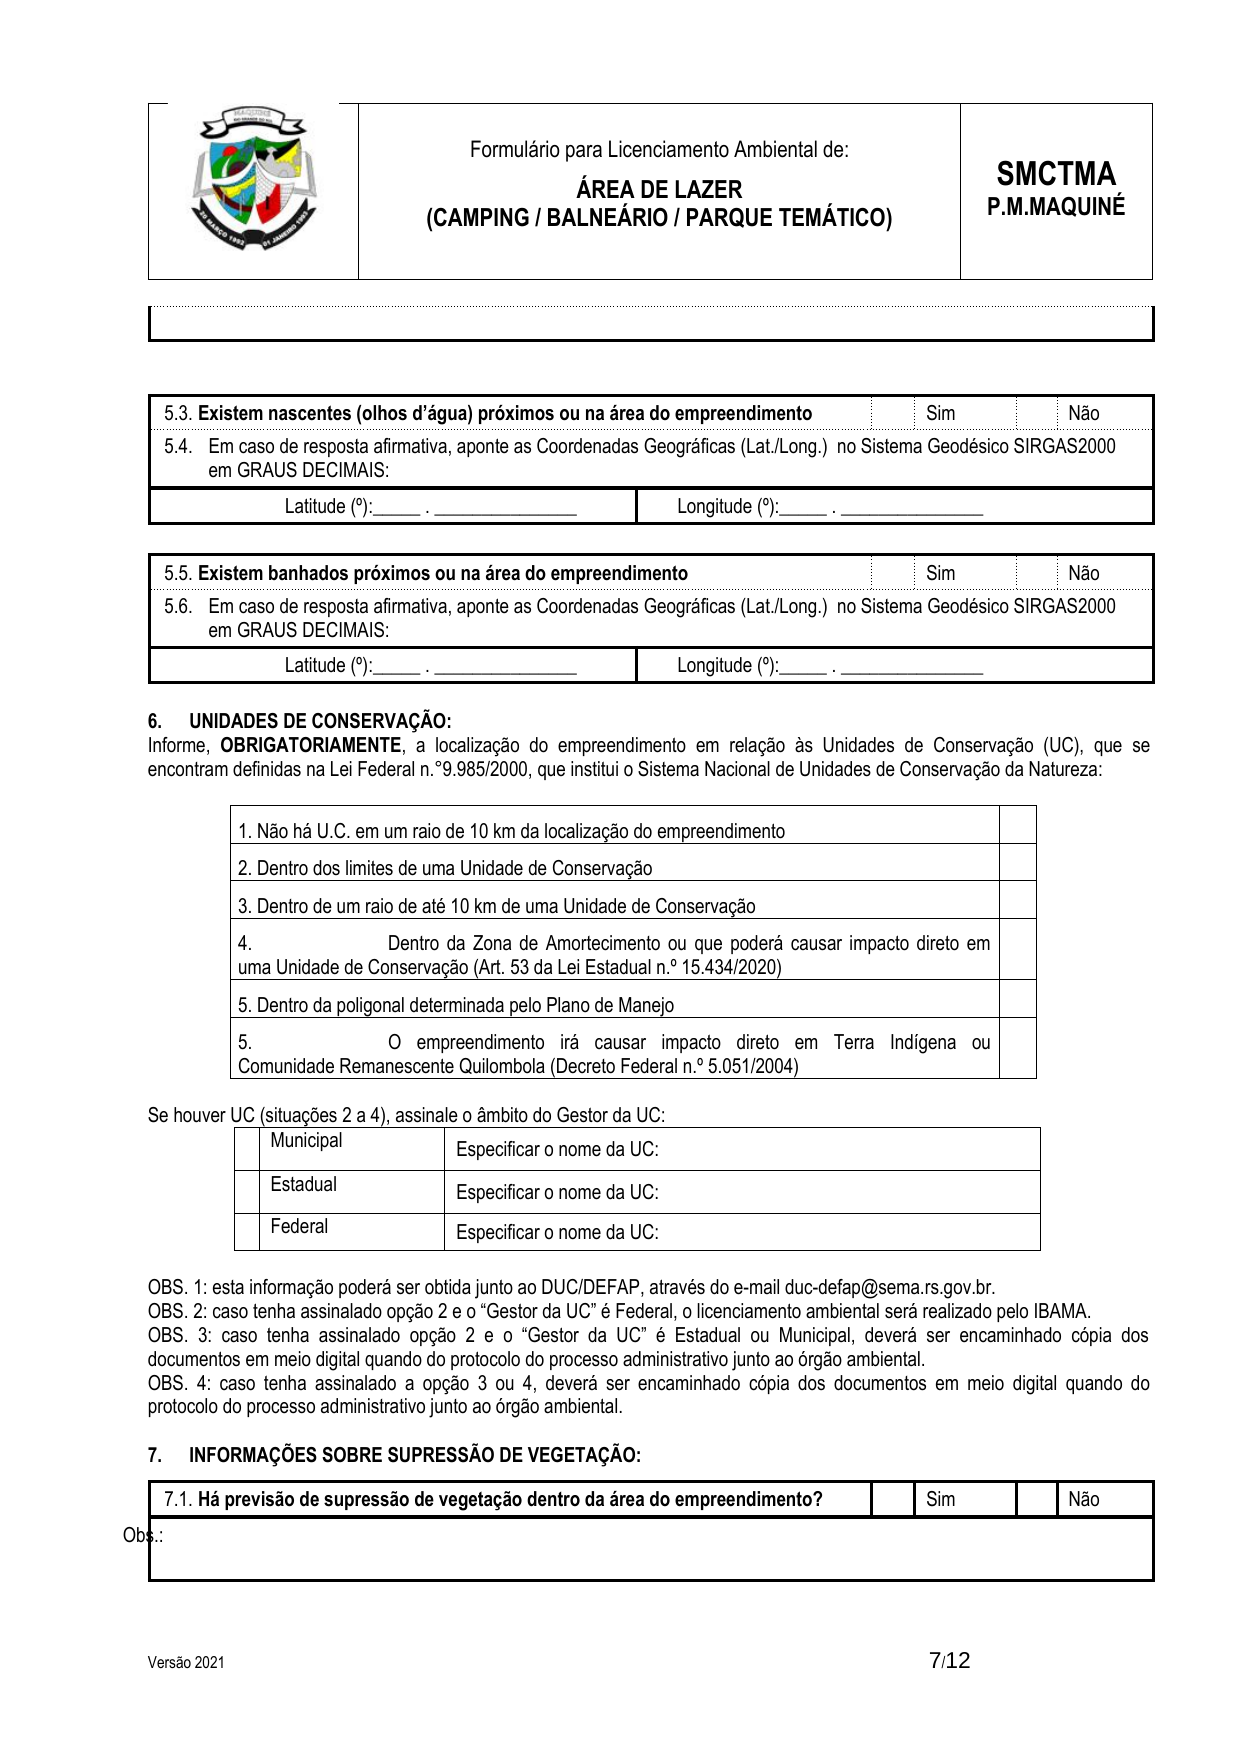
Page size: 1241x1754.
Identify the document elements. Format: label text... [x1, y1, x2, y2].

text OBS. 1: esta informação poderá ser obtida junto ao DUC/DEFAP, através do e-mail duc-defap@sema.rs.gov.br. [148, 1275, 1152, 1299]
text OBS. 4: caso tenha assinalado a opção 3 ou 4, deverá ser encaminhado cópia dos documentos em meio digital quando do protocolo do processo administrativo junto ao órgão ambiental. [148, 1371, 1152, 1418]
table_header Existem nascentes (olhos d’água) próximos ou na área do empreendimento [151, 397, 872, 429]
table_header Sim [916, 1483, 1015, 1515]
table_header Não [1059, 1483, 1152, 1515]
text Se houver UC (situações 2 a 4), assinale o âmbito do Gestor da UC: [148, 1103, 1152, 1127]
table_header [873, 1483, 913, 1515]
table_cell Latitude (º):_____ . _______________ [151, 490, 635, 522]
table_cell Longitude (º):_____ . _______________ [638, 649, 1152, 681]
table_header [872, 556, 915, 588]
table_header [1000, 806, 1036, 843]
table_cell [1000, 1018, 1036, 1078]
list UNIDADES DE CONSERVAÇÃO: [148, 709, 1152, 733]
table_cell Especificar o nome da UC: [445, 1214, 1040, 1250]
table_cell Longitude (º):_____ . _______________ [638, 490, 1152, 522]
table_header Não [1057, 556, 1152, 588]
text Informe, OBRIGATORIAMENTE, a localização do empreendimento em relação às Unidades de Conservação (UC), que se encontram definidas na Lei Federal n.°9.985/2000, que institui o Sistema Nacional de Unidades de Conservação da Natureza: [148, 733, 1152, 781]
table_header Sim [915, 556, 1017, 588]
table_header [1017, 397, 1057, 429]
table_cell [235, 1171, 259, 1213]
table_cell Estadual [260, 1171, 444, 1213]
table_header Especificar o nome da UC: [445, 1128, 1040, 1170]
table_cell O empreendimento irá causar impacto direto em Terra Indígena ou Comunidade Remanescente Quilombola (Decreto Federal n.º 5.051/2004) [231, 1018, 999, 1078]
list INFORMAÇÕES SOBRE SUPRESSÃO DE VEGETAÇÃO: [148, 1443, 1152, 1467]
table_cell Especificar o nome da UC: [445, 1171, 1040, 1213]
table_cell Latitude (º):_____ . _______________ [151, 649, 635, 681]
table_header Não [1057, 397, 1152, 429]
table_cell [1000, 844, 1036, 880]
table_header Sim [915, 397, 1017, 429]
table_cell [151, 306, 1152, 339]
table_cell 5. Dentro da poligonal determinada pelo Plano de Manejo [231, 980, 999, 1017]
table_cell Federal [260, 1214, 444, 1250]
table_cell Em caso de resposta afirmativa, aponte as Coordenadas Geográficas (Lat./Long.) no Sistema Geodésico SIRGAS2000 em GRAUS DECIMAIS: [151, 589, 1152, 646]
table_cell Em caso de resposta afirmativa, aponte as Coordenadas Geográficas (Lat./Long.) no Sistema Geodésico SIRGAS2000 em GRAUS DECIMAIS: [151, 429, 1152, 486]
text OBS. 2: caso tenha assinalado opção 2 e o “Gestor da UC” é Federal, o licenciamento ambiental será realizado pelo IBAMA. [148, 1299, 1152, 1323]
table_cell Obs.: [151, 1519, 1152, 1579]
table_cell [235, 1214, 259, 1250]
table_cell Dentro da Zona de Amortecimento ou que poderá causar impacto direto em uma Unidade de Conservação (Art. 53 da Lei Estadual n.º 15.434/2020) [231, 919, 999, 979]
table_header [872, 397, 915, 429]
table_header [235, 1128, 259, 1170]
text OBS. 3: caso tenha assinalado opção 2 e o “Gestor da UC” é Estadual ou Municipal, deverá ser encaminhado cópia dos documentos em meio digital quando do protocolo do processo administrativo junto ao órgão ambiental. [148, 1323, 1152, 1371]
table_header Há previsão de supressão de vegetação dentro da área do empreendimento? [151, 1483, 870, 1515]
table_header [1017, 556, 1057, 588]
table_cell [1000, 980, 1036, 1017]
table_cell [1000, 919, 1036, 979]
table_header Municipal [260, 1128, 444, 1170]
table_cell [1000, 881, 1036, 918]
table_cell 2. Dentro dos limites de uma Unidade de Conservação [231, 844, 999, 880]
table_cell 3. Dentro de um raio de até 10 km de uma Unidade de Conservação [231, 881, 999, 918]
table_header 1. Não há U.C. em um raio de 10 km da localização do empreendimento [231, 806, 999, 843]
table_header [1018, 1483, 1056, 1515]
picture [167, 103, 339, 253]
table_header Existem banhados próximos ou na área do empreendimento [151, 556, 872, 588]
